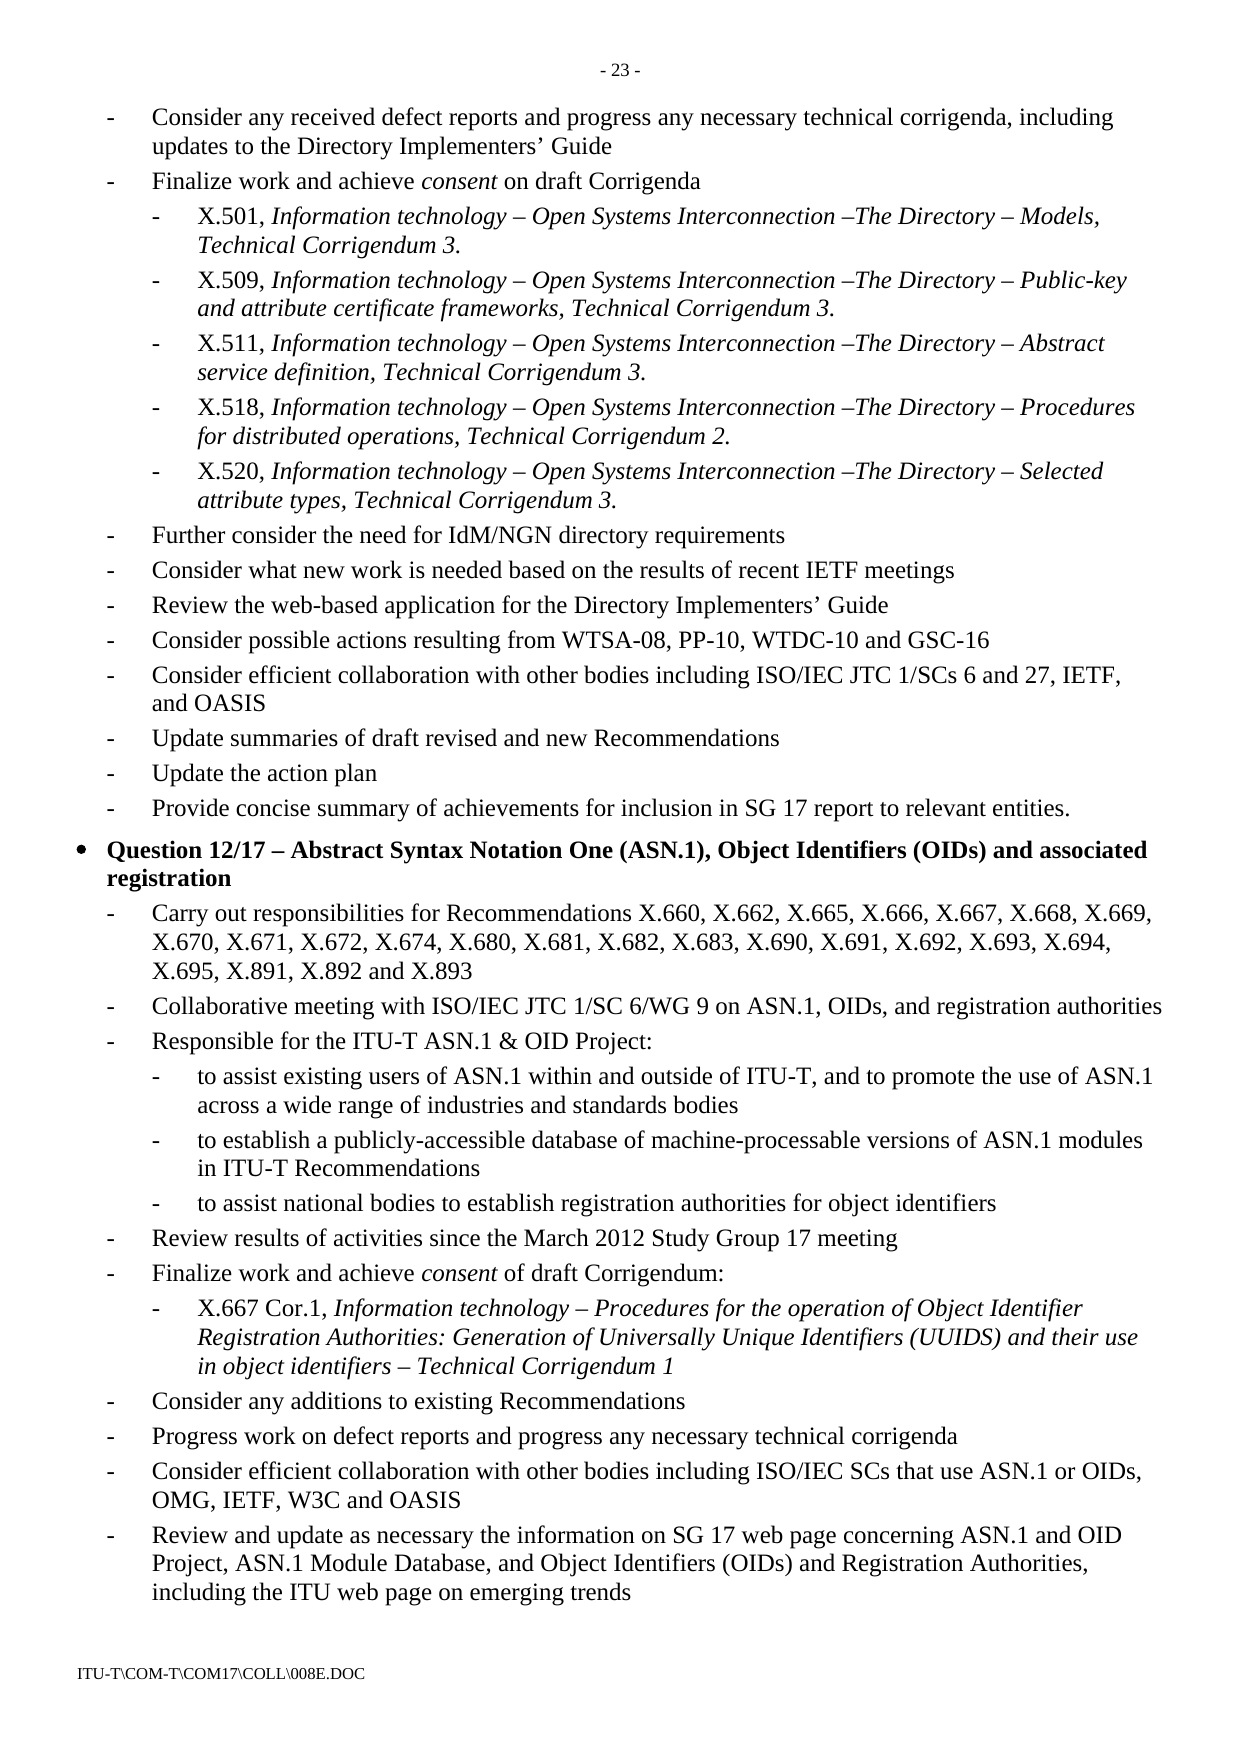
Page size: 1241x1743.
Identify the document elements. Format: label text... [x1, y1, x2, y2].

list Consider efficient collaboration with other bodies including ISO/IEC SCs that use ASN.1 or OIDs, OMG, IETF, W3C and OASIS [106, 1456, 1163, 1513]
list Consider what new work is needed based on the results of recent IETF meetings [106, 555, 1163, 583]
list Provide concise summary of achievements for inclusion in SG 17 report to relevant entities. [106, 793, 1163, 822]
list Update the action plan [106, 758, 1163, 787]
list Consider any additions to existing Recommendations [106, 1386, 1163, 1415]
list to establish a publicly-accessible database of machine-processable versions of ASN.1 modules in ITU-T Recommendations [152, 1125, 1163, 1182]
list X.518, Information technology – Open Systems Interconnection –The Directory – Procedures for distributed operations, Technical Corrigendum 2. [152, 392, 1163, 450]
list Progress work on defect reports and progress any necessary technical corrigenda [106, 1421, 1163, 1450]
list Consider possible actions resulting from WTSA-08, PP-10, WTDC-10 and GSC-16 [106, 625, 1163, 653]
list Consider efficient collaboration with other bodies including ISO/IEC JTC 1/SCs 6 and 27, IETF, and OASIS [106, 660, 1163, 717]
list Finalize work and achieve consent of draft Corrigendum: [106, 1258, 1163, 1287]
list Update summaries of draft revised and new Recommendations [106, 723, 1163, 752]
list X.667 Cor.1, Information technology – Procedures for the operation of Object Identifier Registration Authorities: Generation of Universally Unique Identifiers (UUIDS) and their use in object identifiers – Technical Corrigendum 1 [152, 1293, 1163, 1380]
list Consider any received defect reports and progress any necessary technical corrigenda, including updates to the Directory Implementers’ Guide [106, 102, 1163, 160]
list Collaborative meeting with ISO/IEC JTC 1/SC 6/WG 9 on ASN.1, OIDs, and registration authorities [106, 991, 1163, 1020]
list to assist national bodies to establish registration authorities for object identifiers [152, 1188, 1163, 1217]
list X.509, Information technology – Open Systems Interconnection –The Directory – Public-key and attribute certificate frameworks, Technical Corrigendum 3. [152, 265, 1163, 322]
list X.501, Information technology – Open Systems Interconnection –The Directory – Models, Technical Corrigendum 3. [152, 201, 1163, 258]
list Review results of activities since the March 2012 Study Group 17 meeting [106, 1223, 1163, 1252]
list Further consider the need for IdM/NGN directory requirements [106, 520, 1163, 548]
list Finalize work and achieve consent on draft Corrigenda [106, 166, 1163, 195]
list Review and update as necessary the information on SG 17 web page concerning ASN.1 and OID Project, ASN.1 Module Database, and Object Identifiers (OIDs) and Registration Authorities, including the ITU web page on emerging trends [106, 1520, 1163, 1606]
list X.520, Information technology – Open Systems Interconnection –The Directory – Selected attribute types, Technical Corrigendum 3. [152, 456, 1163, 513]
list Review the web-based application for the Directory Implementers’ Guide [106, 590, 1163, 618]
list Carry out responsibilities for Recommendations X.660, X.662, X.665, X.666, X.667, X.668, X.669, X.670, X.671, X.672, X.674, X.680, X.681, X.682, X.683, X.690, X.691, X.692, X.693, X.694, X.695, X.891, X.892 and X.893 [106, 898, 1163, 985]
list to assist existing users of ASN.1 within and outside of ITU-T, and to promote the use of ASN.1 across a wide range of industries and standards bodies [152, 1061, 1163, 1118]
list X.511, Information technology – Open Systems Interconnection –The Directory – Abstract service definition, Technical Corrigendum 3. [152, 328, 1163, 386]
list Responsible for the ITU-T ASN.1 & OID Project: [106, 1026, 1163, 1055]
list Question 12/17 – Abstract Syntax Notation One (ASN.1), Object Identifiers (OIDs) and associated registration [77, 835, 1163, 892]
